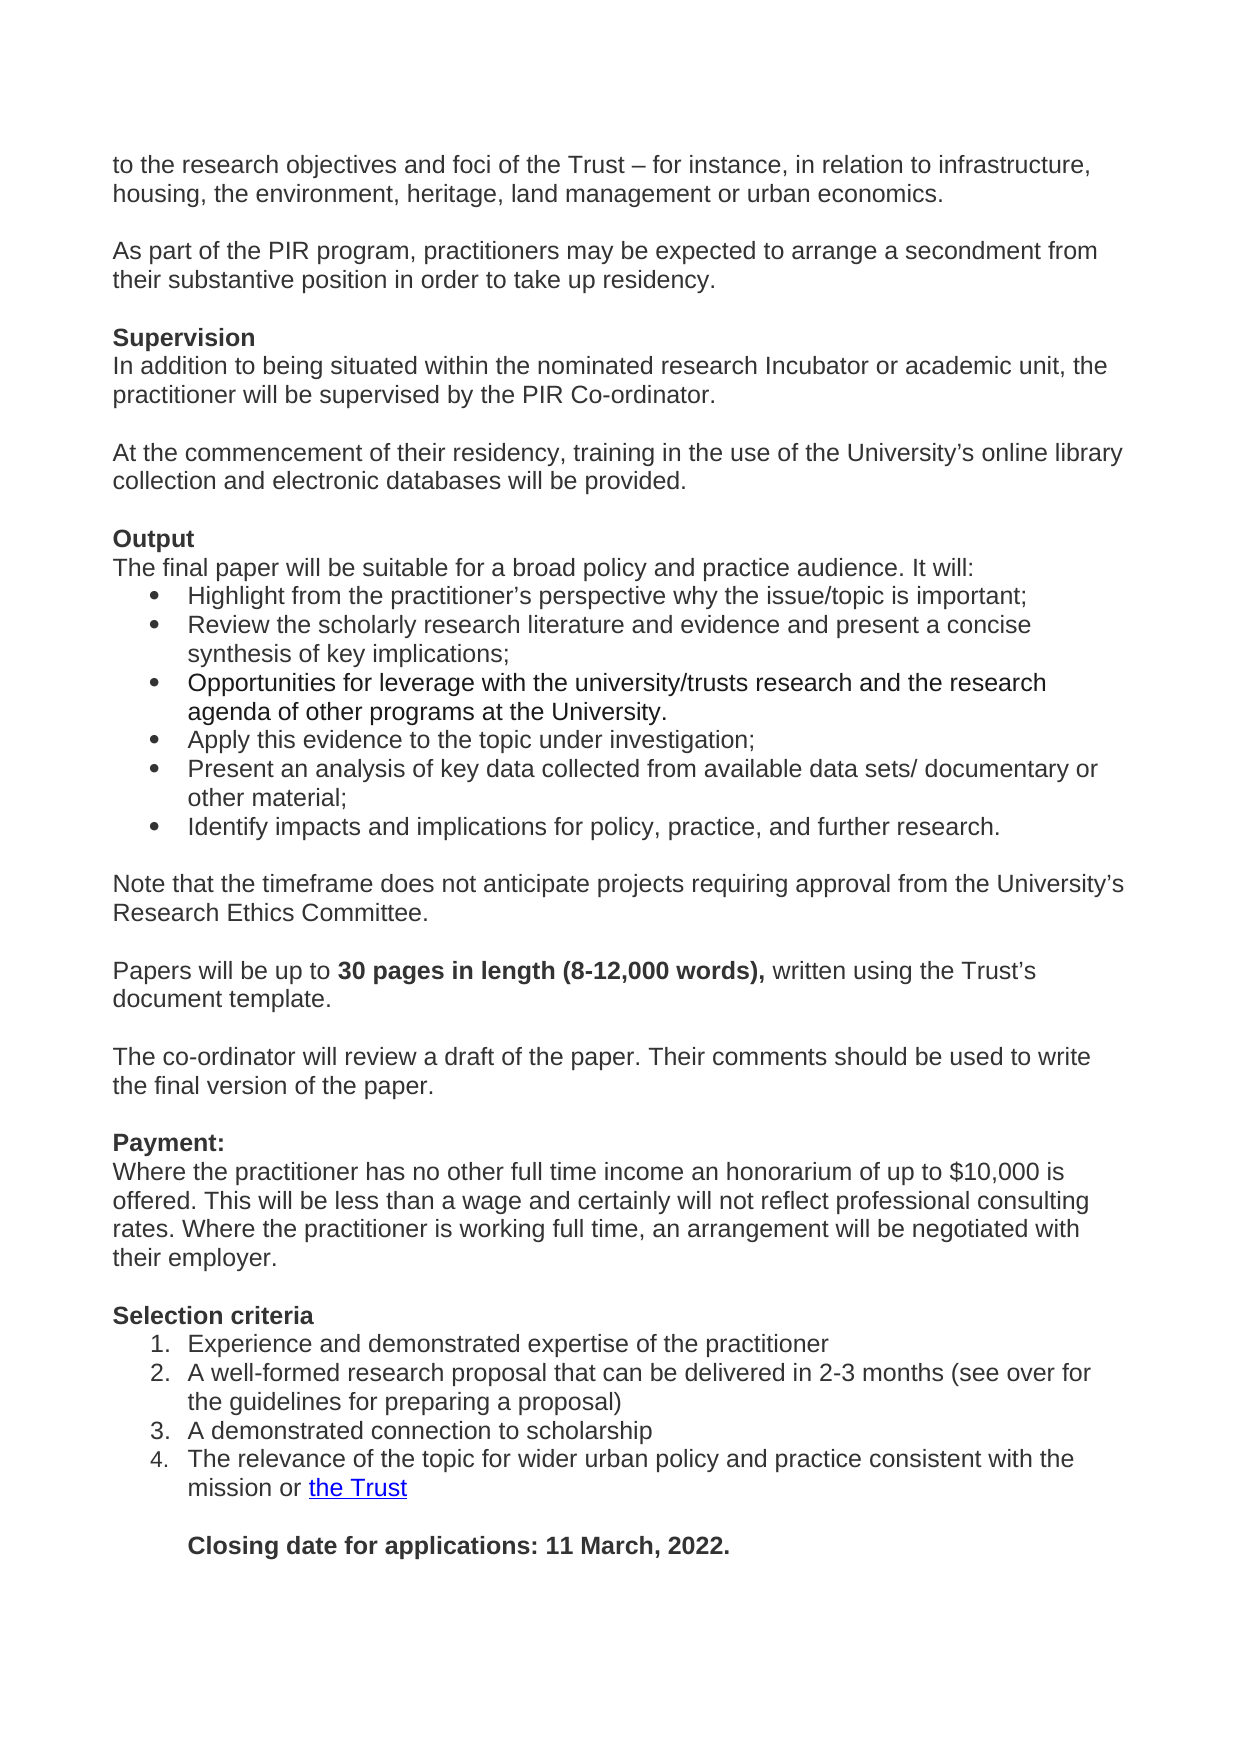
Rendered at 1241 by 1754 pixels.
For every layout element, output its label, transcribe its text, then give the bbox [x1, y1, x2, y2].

list Apply this evidence to the topic under investigation; [150, 725, 1128, 754]
text The final paper will be suitable for a broad policy and practice audience. It will: [112, 552, 1128, 581]
text As part of the PIR program, practitioners may be expected to arrange a secondment from their substantive position in order to take up residency. [112, 236, 1128, 294]
text Note that the timeframe does not anticipate projects requiring approval from the University’s Research Ethics Committee. [112, 869, 1128, 927]
text At the commencement of their residency, training in the use of the University’s online library collection and electronic databases will be provided. [112, 437, 1128, 495]
text Where the practitioner has no other full time income an honorarium of up to $10,000 is offered. This will be less than a wage and certainly will not reflect professional consulting rates. Where the practitioner is working full time, an arrangement will be negotiated with their employer. [112, 1157, 1128, 1272]
text Payment: [112, 1128, 1128, 1157]
list Review the scholarly research literature and evidence and present a concise synthesis of key implications; [150, 610, 1128, 668]
text Supervision [112, 322, 1128, 351]
list Identify impacts and implications for policy, practice, and further research. [150, 812, 1128, 841]
list A well-formed research proposal that can be delivered in 2-3 months (see over for the guidelines for preparing a proposal) [150, 1358, 1128, 1416]
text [112, 150, 1128, 207]
list The relevance of the topic for wider urban policy and practice consistent with the mission or the Trust [150, 1444, 1128, 1502]
text Output [112, 524, 1128, 552]
text In addition to being situated within the nominated research Incubator or academic unit, the practitioner will be supervised by the PIR Co-ordinator. [112, 351, 1128, 409]
text Closing date for applications: 11 March, 2022. [187, 1531, 1128, 1559]
list Opportunities for leverage with the university/trusts research and the research agenda of other programs at the University. [150, 668, 1128, 725]
text Selection criteria [112, 1301, 1128, 1329]
list Highlight from the practitioner’s perspective why the issue/topic is important; [150, 581, 1128, 610]
list Experience and demonstrated expertise of the practitioner [150, 1329, 1128, 1358]
text The co-ordinator will review a draft of the paper. Their comments should be used to write the final version of the paper. [112, 1042, 1128, 1099]
text Papers will be up to 30 pages in length (8-12,000 words), written using the Trust’s document template. [112, 956, 1128, 1013]
list Present an analysis of key data collected from available data sets/ documentary or other material; [150, 754, 1128, 812]
list A demonstrated connection to scholarship [150, 1416, 1128, 1444]
